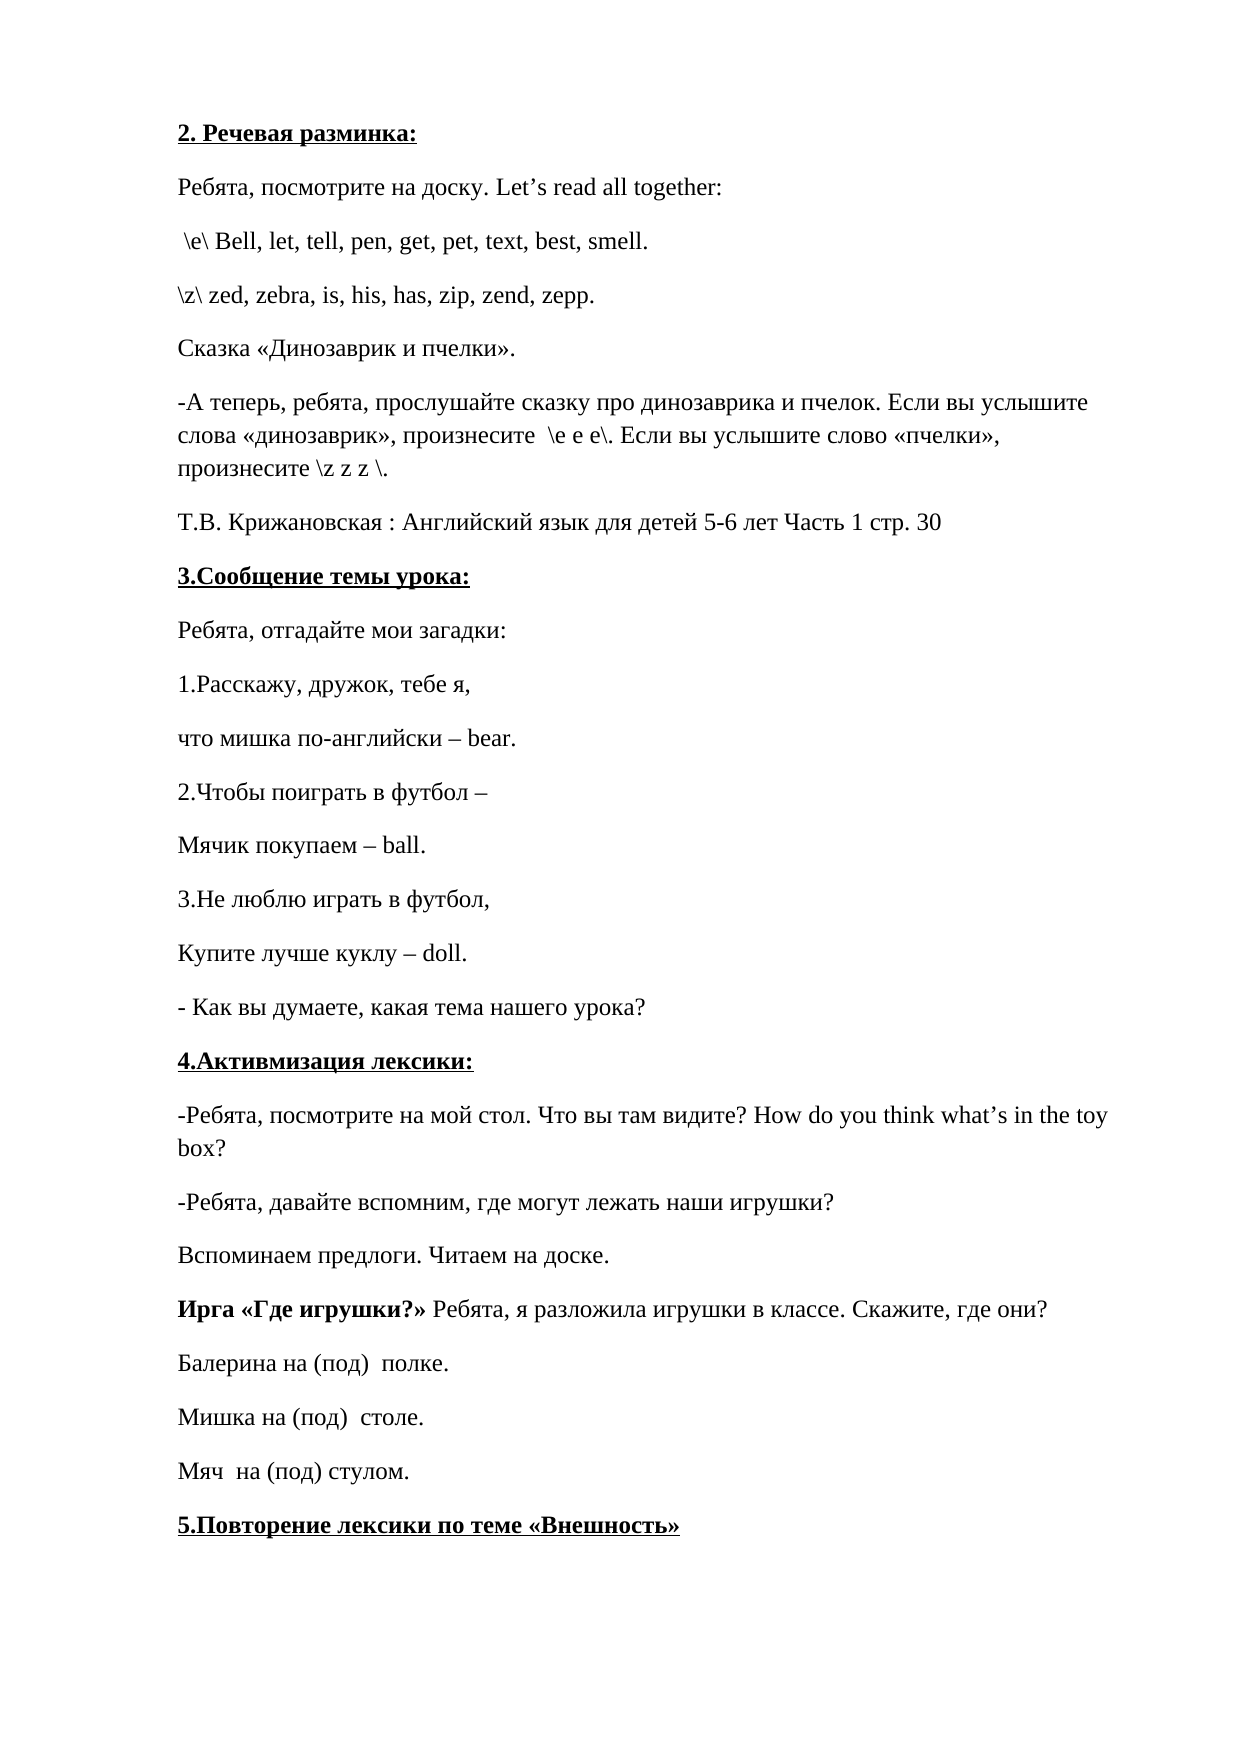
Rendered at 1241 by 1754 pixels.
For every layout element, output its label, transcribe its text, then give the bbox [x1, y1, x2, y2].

text - Как вы думаете, какая тема нашего урока? [177, 992, 1152, 1021]
text Вспоминаем предлоги. Читаем на доске. [177, 1240, 1152, 1269]
text -Ребята, давайте вспомним, где могут лежать наши игрушки? [177, 1187, 1152, 1215]
text \z\ zed, zebra, is, his, has, zip, zend, zepp. [177, 280, 1152, 308]
text Т.В. Крижановская : Английский язык для детей 5-6 лет Часть 1 стр. 30 [177, 507, 1152, 536]
text Балерина на (под) полке. [177, 1348, 1152, 1377]
text Ирга «Где игрушки?» Ребята, я разложила игрушки в классе. Скажите, где они? [177, 1294, 1152, 1323]
text Сказка «Динозаврик и пчелки». [177, 333, 1152, 362]
text 2. Речевая разминка: [177, 118, 1152, 147]
text 3.Не люблю играть в футбол, [177, 884, 1152, 913]
text 1.Расскажу, дружок, тебе я, [177, 669, 1152, 698]
text что мишка по-английски – bear. [177, 723, 1152, 751]
text Ребята, отгадайте мои загадки: [177, 615, 1152, 644]
text 2.Чтобы поиграть в футбол – [177, 777, 1152, 805]
text Купите лучше куклу – doll. [177, 938, 1152, 967]
text 3.Сообщение темы урока: [177, 561, 1152, 590]
text Ребята, посмотрите на доску. Let’s read all together: [177, 172, 1152, 201]
text -А теперь, ребята, прослушайте сказку про динозаврика и пчелок. Если вы услышите слова «динозаврик», произнесите \е е е\. Если вы услышите слово «пчелки», произнесите \z z z \. [177, 387, 1152, 482]
text \e\ Bell, let, tell, pen, get, pet, text, best, smell. [177, 226, 1152, 254]
text Мяч на (под) стулом. [177, 1456, 1152, 1484]
text -Ребята, посмотрите на мой стол. Что вы там видите? How do you think what’s in the toy box? [177, 1100, 1152, 1161]
text Мишка на (под) столе. [177, 1402, 1152, 1431]
text 5.Повторение лексики по теме «Внешность» [177, 1510, 1152, 1538]
text 4.Активмизация лексики: [177, 1046, 1152, 1074]
text Мячик покупаем – ball. [177, 830, 1152, 859]
